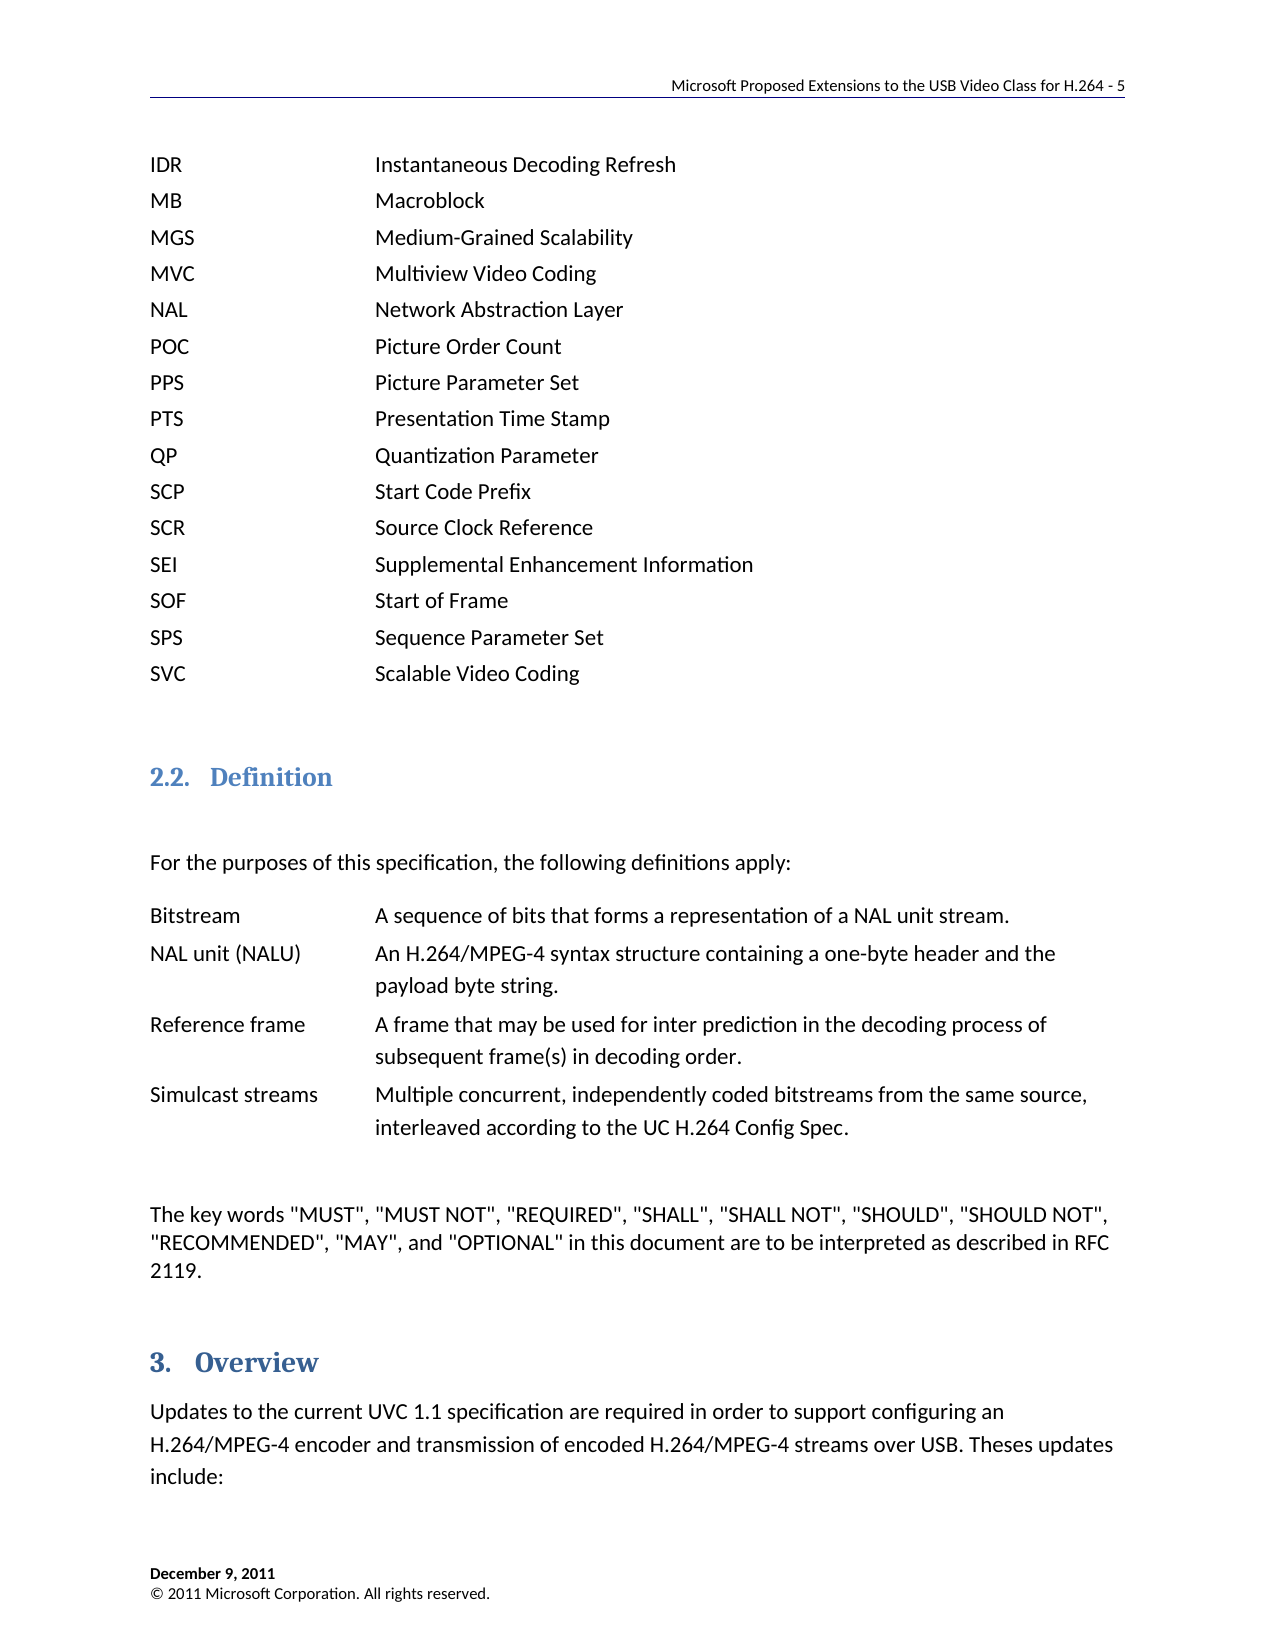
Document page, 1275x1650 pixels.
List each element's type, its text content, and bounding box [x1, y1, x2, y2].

text SEI Supplemental Enhancement Information [150, 550, 1125, 578]
text PTS Presentation Time Stamp [150, 404, 1125, 432]
text MB Macroblock [150, 186, 1125, 214]
text PPS Picture Parameter Set [150, 368, 1125, 396]
text IDR Instantaneous Decoding Refresh [150, 150, 1125, 178]
text NAL Network Abstraction Layer [150, 295, 1125, 323]
text Updates to the current UVC 1.1 specification are required in order to support configuring an H.264/MPEG-4 encoder and transmission of encoded H.264/MPEG-4 streams over USB. Theses updates include: [150, 1397, 1125, 1490]
text SCR Source Clock Reference [150, 513, 1125, 542]
subtitle Definition [150, 762, 1125, 793]
text MGS Medium-Grained Scalability [150, 223, 1125, 251]
text Bitstream A sequence of bits that forms a representation of a NAL unit stream. [150, 901, 1125, 929]
text POC Picture Order Count [150, 332, 1125, 360]
text The key words "MUST", "MUST NOT", "REQUIRED", "SHALL", "SHALL NOT", "SHOULD", "SHOULD NOT", "RECOMMENDED", "MAY", and "OPTIONAL" in this document are to be interpreted as described in RFC 2119. [150, 1200, 1125, 1284]
text SVC Scalable Video Coding [150, 659, 1125, 687]
text Reference frame A frame that may be used for inter prediction in the decoding process of subsequent frame(s) in decoding order. [150, 1010, 1125, 1070]
text SPS Sequence Parameter Set [150, 623, 1125, 651]
text NAL unit (NALU) An H.264/MPEG-4 syntax structure containing a one-byte header and the payload byte string. [150, 939, 1125, 999]
text SOF Start of Frame [150, 586, 1125, 614]
subtitle Overview [150, 1346, 1125, 1380]
text SCP Start Code Prefix [150, 477, 1125, 505]
text QP Quantization Parameter [150, 441, 1125, 469]
text Simulcast streams Multiple concurrent, independently coded bitstreams from the same source, interleaved according to the UC H.264 Config Spec. [150, 1080, 1125, 1141]
text For the purposes of this specification, the following definitions apply: [150, 848, 1125, 876]
text MVC Multiview Video Coding [150, 259, 1125, 287]
